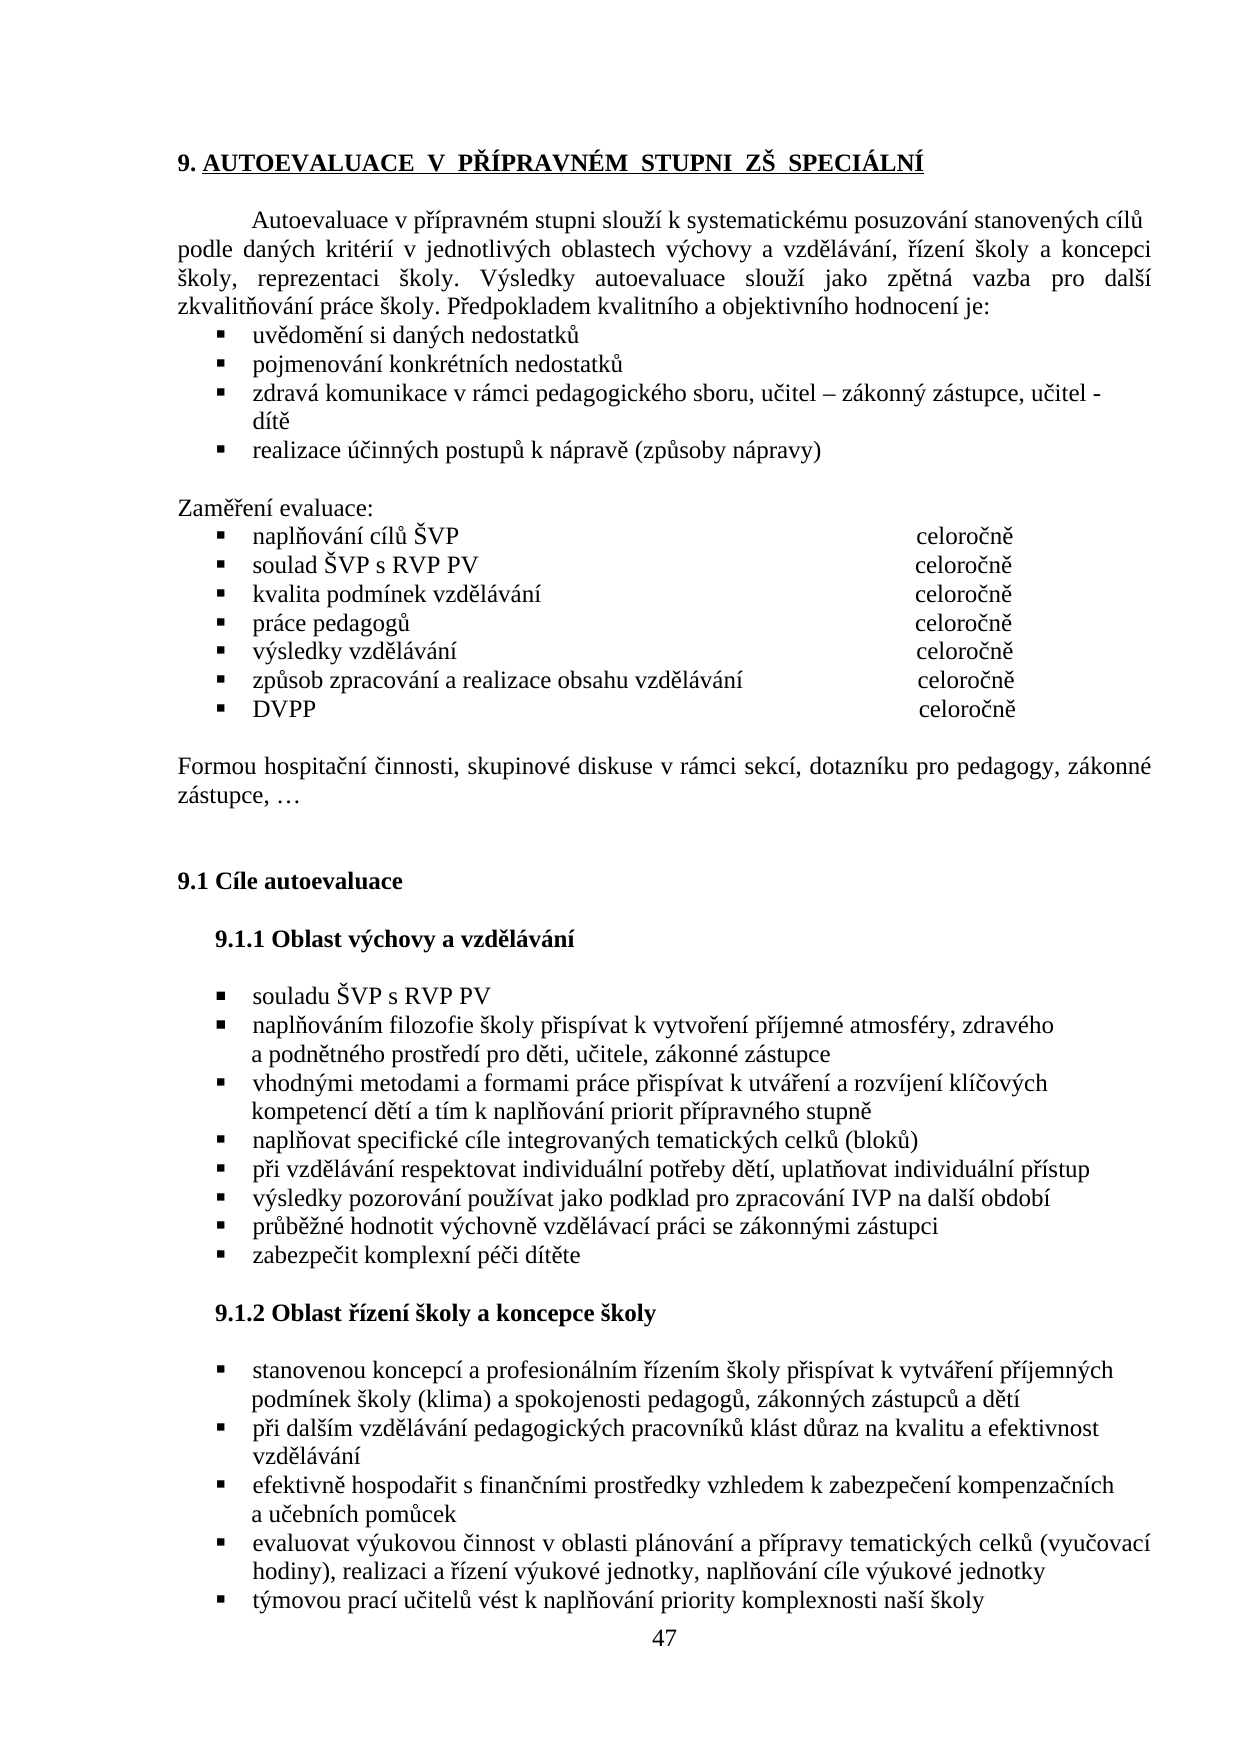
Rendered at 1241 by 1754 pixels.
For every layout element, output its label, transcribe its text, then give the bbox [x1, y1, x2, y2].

text vzdělávání [252, 1441, 1152, 1470]
text Autoevaluace v přípravném stupni slouží k systematickému posuzování stanovených cílů [177, 205, 1152, 234]
list vhodnými metodami a formami práce přispívat k utváření a rozvíjení klíčových [215, 1068, 1152, 1096]
list souladu ŠVP s RVP PV [215, 981, 1152, 1010]
text Formou hospitační činnosti, skupinové diskuse v rámci sekcí, dotazníku pro pedagogy, zákonné zástupce, … [177, 751, 1152, 809]
text 9.1.2 Oblast řízení školy a koncepce školy [177, 1298, 1152, 1326]
list evaluovat výukovou činnost v oblasti plánování a přípravy tematických celků (vyučovací hodiny), realizaci a řízení výukové jednotky, naplňování cíle výukové jednotky [215, 1528, 1152, 1585]
list stanovenou koncepcí a profesionálním řízením školy přispívat k vytváření příjemných [215, 1355, 1152, 1384]
text 9.1.1 Oblast výchovy a vzdělávání [177, 924, 1152, 953]
list výsledky pozorování používat jako podklad pro zpracování IVP na další období [215, 1183, 1152, 1211]
list způsob zpracování a realizace obsahu vzdělávání celoročně [215, 665, 1152, 694]
list efektivně hospodařit s finančními prostředky vzhledem k zabezpečení kompenzačních [215, 1470, 1152, 1499]
list při vzdělávání respektovat individuální potřeby dětí, uplatňovat individuální přístup [215, 1154, 1152, 1183]
text Zaměření evaluace: [177, 493, 1152, 521]
text 9.1 Cíle autoevaluace [177, 866, 1152, 895]
list průběžné hodnotit výchovně vzdělávací práci se zákonnými zástupci [215, 1211, 1152, 1240]
list realizace účinných postupů k nápravě (způsoby nápravy) [215, 435, 1152, 464]
text podle daných kritérií v jednotlivých oblastech výchovy a vzdělávání, řízení školy a koncepci školy, reprezentaci školy. Výsledky autoevaluace slouží jako zpětná vazba pro další zkvalitňování práce školy. Předpokladem kvalitního a objektivního hodnocení je: [177, 234, 1152, 320]
list pojmenování konkrétních nedostatků [215, 349, 1152, 378]
list uvědomění si daných nedostatků [215, 320, 1152, 349]
text dítě [252, 406, 1152, 435]
text podmínek školy (klima) a spokojenosti pedagogů, zákonných zástupců a dětí [177, 1384, 1152, 1413]
list při dalším vzdělávání pedagogických pracovníků klást důraz na kvalitu a efektivnost [215, 1413, 1152, 1441]
text kompetencí dětí a tím k naplňování priorit přípravného stupně [177, 1096, 1152, 1125]
list zabezpečit komplexní péči dítěte [215, 1240, 1152, 1269]
list výsledky vzdělávání celoročně [215, 636, 1152, 665]
text a podnětného prostředí pro děti, učitele, zákonné zástupce [177, 1039, 1152, 1068]
list naplňováním filozofie školy přispívat k vytvoření příjemné atmosféry, zdravého [215, 1010, 1152, 1039]
list práce pedagogů celoročně [215, 608, 1152, 636]
list naplňovat specifické cíle integrovaných tematických celků (bloků) [215, 1125, 1152, 1154]
list DVPP celoročně [215, 694, 1152, 723]
text a učebních pomůcek [177, 1499, 1152, 1528]
list naplňování cílů ŠVP celoročně [215, 521, 1152, 550]
list soulad ŠVP s RVP PV celoročně [215, 550, 1152, 579]
list kvalita podmínek vzdělávání celoročně [215, 579, 1152, 608]
list zdravá komunikace v rámci pedagogického sboru, učitel – zákonný zástupce, učitel - [215, 378, 1152, 406]
text 9. AUTOEVALUACE V PŘÍPRAVNÉM STUPNI ZŠ SPECIÁLNÍ [177, 148, 1152, 176]
list týmovou prací učitelů vést k naplňování priority komplexnosti naší školy [215, 1585, 1152, 1614]
